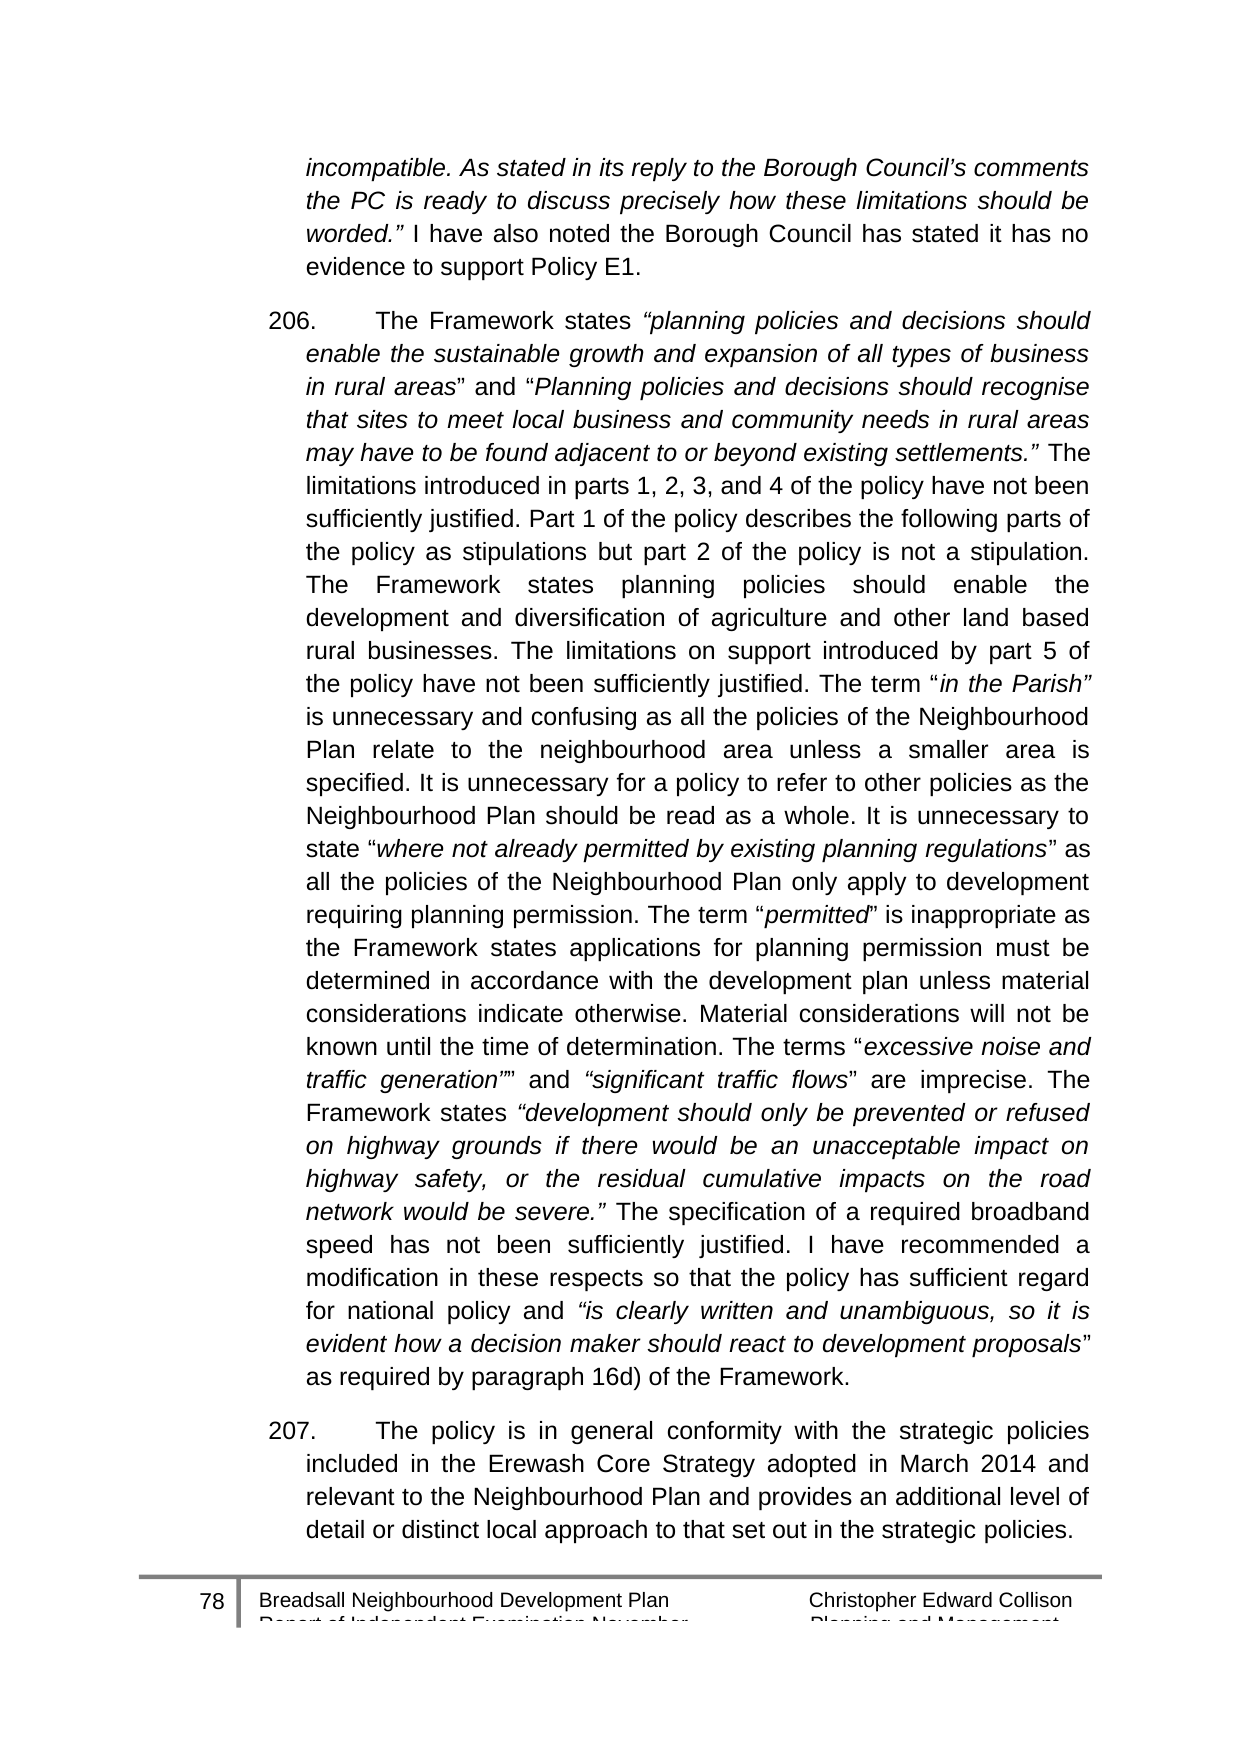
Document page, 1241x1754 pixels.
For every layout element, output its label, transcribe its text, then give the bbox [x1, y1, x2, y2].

text incompatible. As stated in its reply to the Borough Council’s comments the PC is ready to discuss precisely how these limitations should be worded.” I have also noted the Borough Council has stated it has no evidence to support Policy E1. [306, 153, 1091, 281]
list The policy is in general conformity with the strategic policies included in the Erewash Core Strategy adopted in March 2014 and relevant to the Neighbourhood Plan and provides an additional level of detail or distinct local approach to that set out in the strategic policies. [268, 1416, 1091, 1544]
list The Framework states “planning policies and decisions should enable the sustainable growth and expansion of all types of business in rural areas” and “Planning policies and decisions should recognise that sites to meet local business and community needs in rural areas may have to be found adjacent to or beyond existing settlements.” The limitations introduced in parts 1, 2, 3, and 4 of the policy have not been sufficiently justified. Part 1 of the policy describes the following parts of the policy as stipulations but part 2 of the policy is not a stipulation. The Framework states planning policies should enable the development and diversification of agriculture and other land based rural businesses. The limitations on support introduced by part 5 of the policy have not been sufficiently justified. The term “in the Parish” is unnecessary and confusing as all the policies of the Neighbourhood Plan relate to the neighbourhood area unless a smaller area is specified. It is unnecessary for a policy to refer to other policies as the Neighbourhood Plan should be read as a whole. It is unnecessary to state “where not already permitted by existing planning regulations” as all the policies of the Neighbourhood Plan only apply to development requiring planning permission. The term “permitted” is inappropriate as the Framework states applications for planning permission must be determined in accordance with the development plan unless material considerations indicate otherwise. Material considerations will not be known until the time of determination. The terms “excessive noise and traffic generation”” and “significant traffic flows” are imprecise. The Framework states “development should only be prevented or refused on highway grounds if there would be an unacceptable impact on highway safety, or the residual cumulative impacts on the road network would be severe.” The specification of a required broadband speed has not been sufficiently justified. I have recommended a modification in these respects so that the policy has sufficient regard for national policy and “is clearly written and unambiguous, so it is evident how a decision maker should react to development proposals” as required by paragraph 16d) of the Framework. [268, 306, 1091, 1391]
